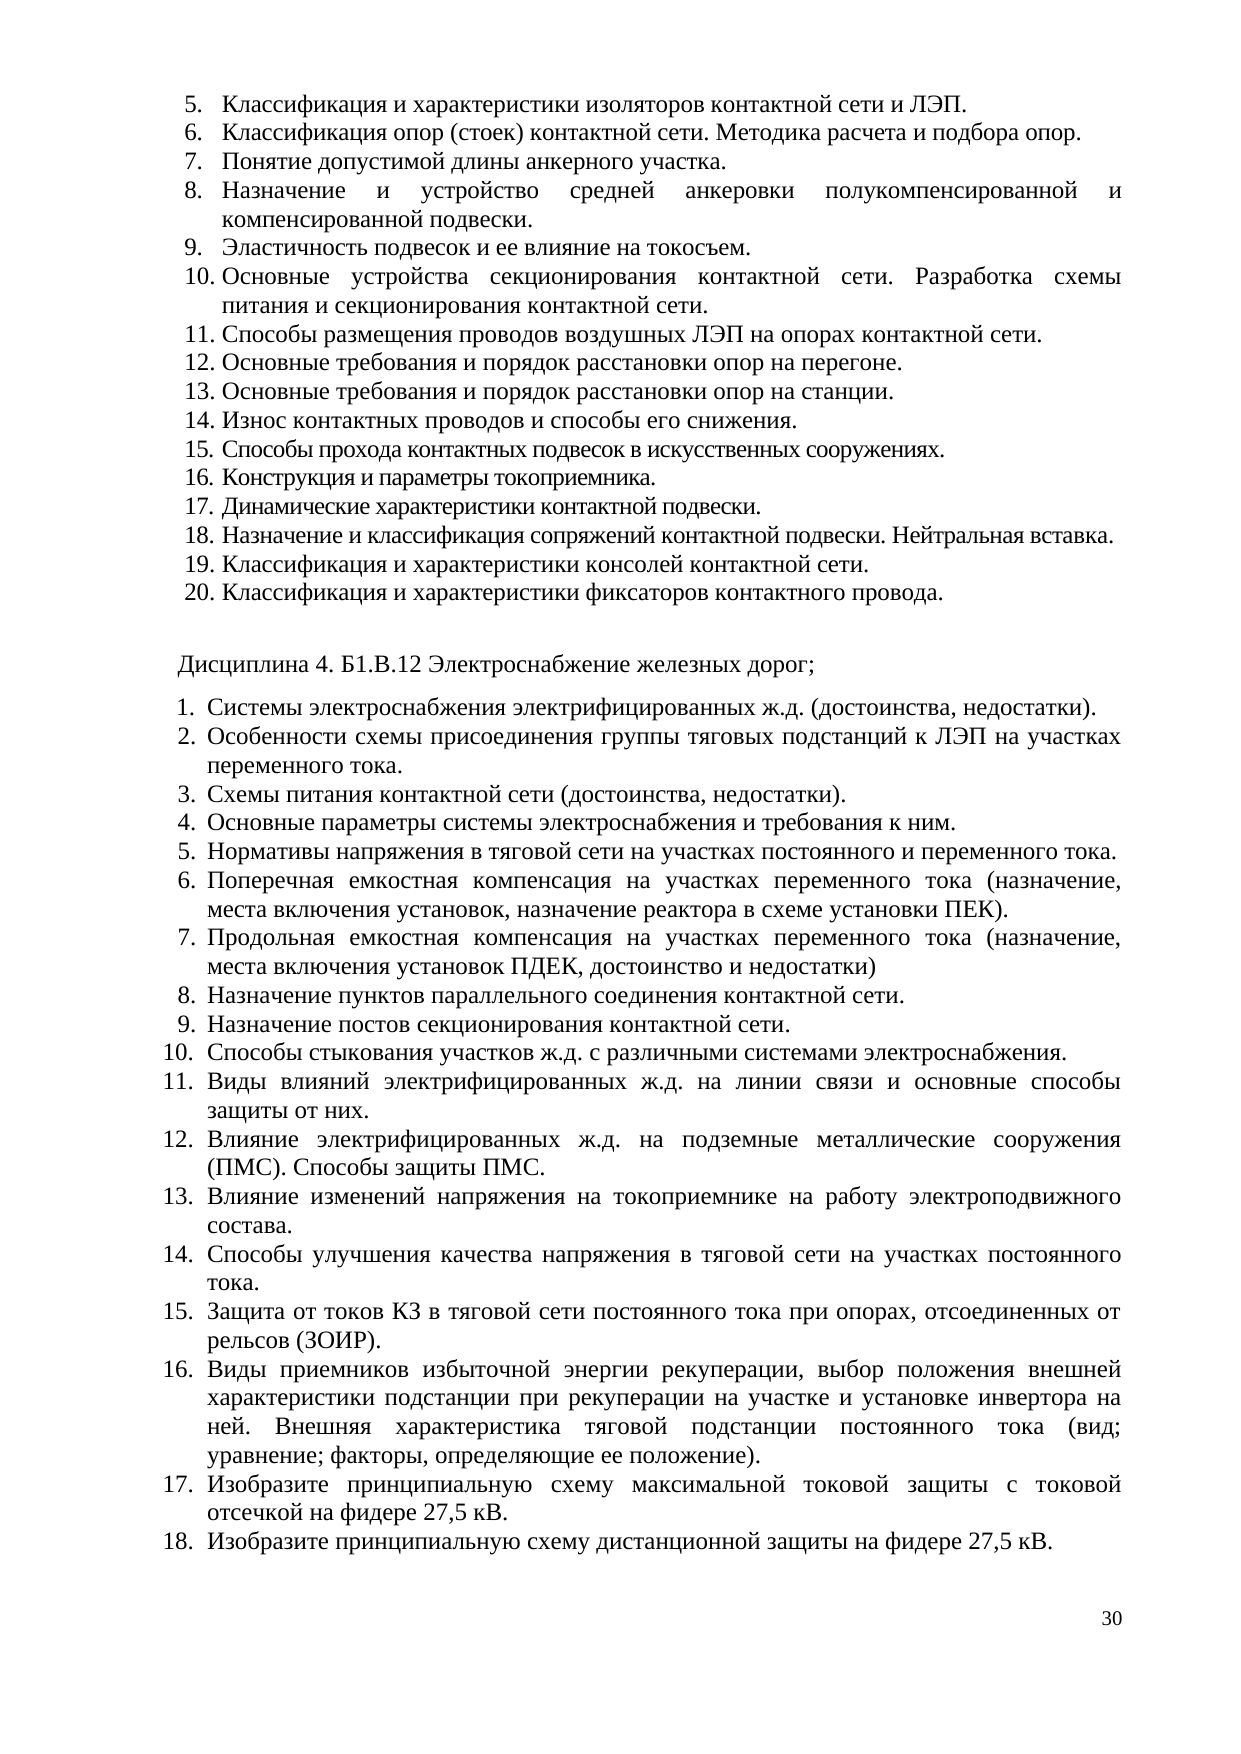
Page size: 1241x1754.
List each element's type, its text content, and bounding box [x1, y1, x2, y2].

list Основные требования и порядок расстановки опор на перегоне. [184, 347, 1122, 376]
list Влияние изменений напряжения на токоприемнике на работу электроподвижного состава. [162, 1181, 1122, 1239]
list Эластичность подвесок и ее влияние на токосъем. [184, 232, 1122, 261]
list Способы улучшения качества напряжения в тяговой сети на участках постоянного тока. [162, 1239, 1122, 1296]
list Конструкция и параметры токоприемника. [184, 462, 1122, 491]
list Способы прохода контактных подвесок в искусственных сооружениях. [184, 434, 1122, 462]
list Нормативы напряжения в тяговой сети на участках постоянного и переменного тока. [177, 836, 1122, 865]
list Назначение пунктов параллельного соединения контактной сети. [177, 980, 1122, 1009]
list Основные устройства секционирования контактной сети. Разработка схемы питания и секционирования контактной сети. [184, 261, 1122, 319]
list Изобразите принципиальную схему дистанционной защиты на фидере 27,5 кВ. [162, 1526, 1122, 1555]
list Классификация и характеристики фиксаторов контактного провода. [184, 577, 1122, 606]
list Виды влияний электрифицированных ж.д. на линии связи и основные способы защиты от них. [162, 1066, 1122, 1124]
list Особенности схемы присоединения группы тяговых подстанций к ЛЭП на участках переменного тока. [177, 721, 1122, 779]
text Дисциплина 4. Б1.В.12 Электроснабжение железных дорог; [118, 649, 1122, 678]
list Продольная емкостная компенсация на участках переменного тока (назначение, места включения установок ПДЕК, достоинство и недостатки) [177, 922, 1122, 980]
list Износ контактных проводов и способы его снижения. [184, 405, 1122, 434]
list Поперечная емкостная компенсация на участках переменного тока (назначение, места включения установок, назначение реактора в схеме установки ПЕК). [177, 865, 1122, 922]
list Классификация и характеристики консолей контактной сети. [184, 549, 1122, 577]
list Классификация и характеристики изоляторов контактной сети и ЛЭП. [184, 89, 1122, 117]
list Схемы питания контактной сети (достоинства, недостатки). [177, 779, 1122, 807]
list Понятие допустимой длины анкерного участка. [184, 146, 1122, 175]
list Классификация опор (стоек) контактной сети. Методика расчета и подбора опор. [184, 117, 1122, 146]
list Основные параметры системы электроснабжения и требования к ним. [177, 807, 1122, 836]
list Способы размещения проводов воздушных ЛЭП на опорах контактной сети. [184, 319, 1122, 347]
list Назначение постов секционирования контактной сети. [177, 1009, 1122, 1037]
list Влияние электрифицированных ж.д. на подземные металлические сооружения (ПМС). Способы защиты ПМС. [162, 1124, 1122, 1181]
list Основные требования и порядок расстановки опор на станции. [184, 376, 1122, 405]
list Способы стыкования участков ж.д. с различными системами электроснабжения. [162, 1037, 1122, 1066]
list Изобразите принципиальную схему максимальной токовой защиты с токовой отсечкой на фидере 27,5 кВ. [162, 1469, 1122, 1526]
list Назначение и классификация сопряжений контактной подвески. Нейтральная вставка. [184, 520, 1122, 549]
list Назначение и устройство средней анкеровки полукомпенсированной и компенсированной подвески. [184, 175, 1122, 232]
list Системы электроснабжения электрифицированных ж.д. (достоинства, недостатки). [176, 692, 1122, 721]
list Виды приемников избыточной энергии рекуперации, выбор положения внешней характеристики подстанции при рекуперации на участке и установке инвертора на ней. Внешняя характеристика тяговой подстанции постоянного тока (вид; уравнение; факторы, определяющие ее положение). [162, 1354, 1122, 1469]
list Защита от токов КЗ в тяговой сети постоянного тока при опорах, отсоединенных от рельсов (ЗОИР). [162, 1296, 1122, 1354]
list Динамические характеристики контактной подвески. [184, 491, 1122, 520]
